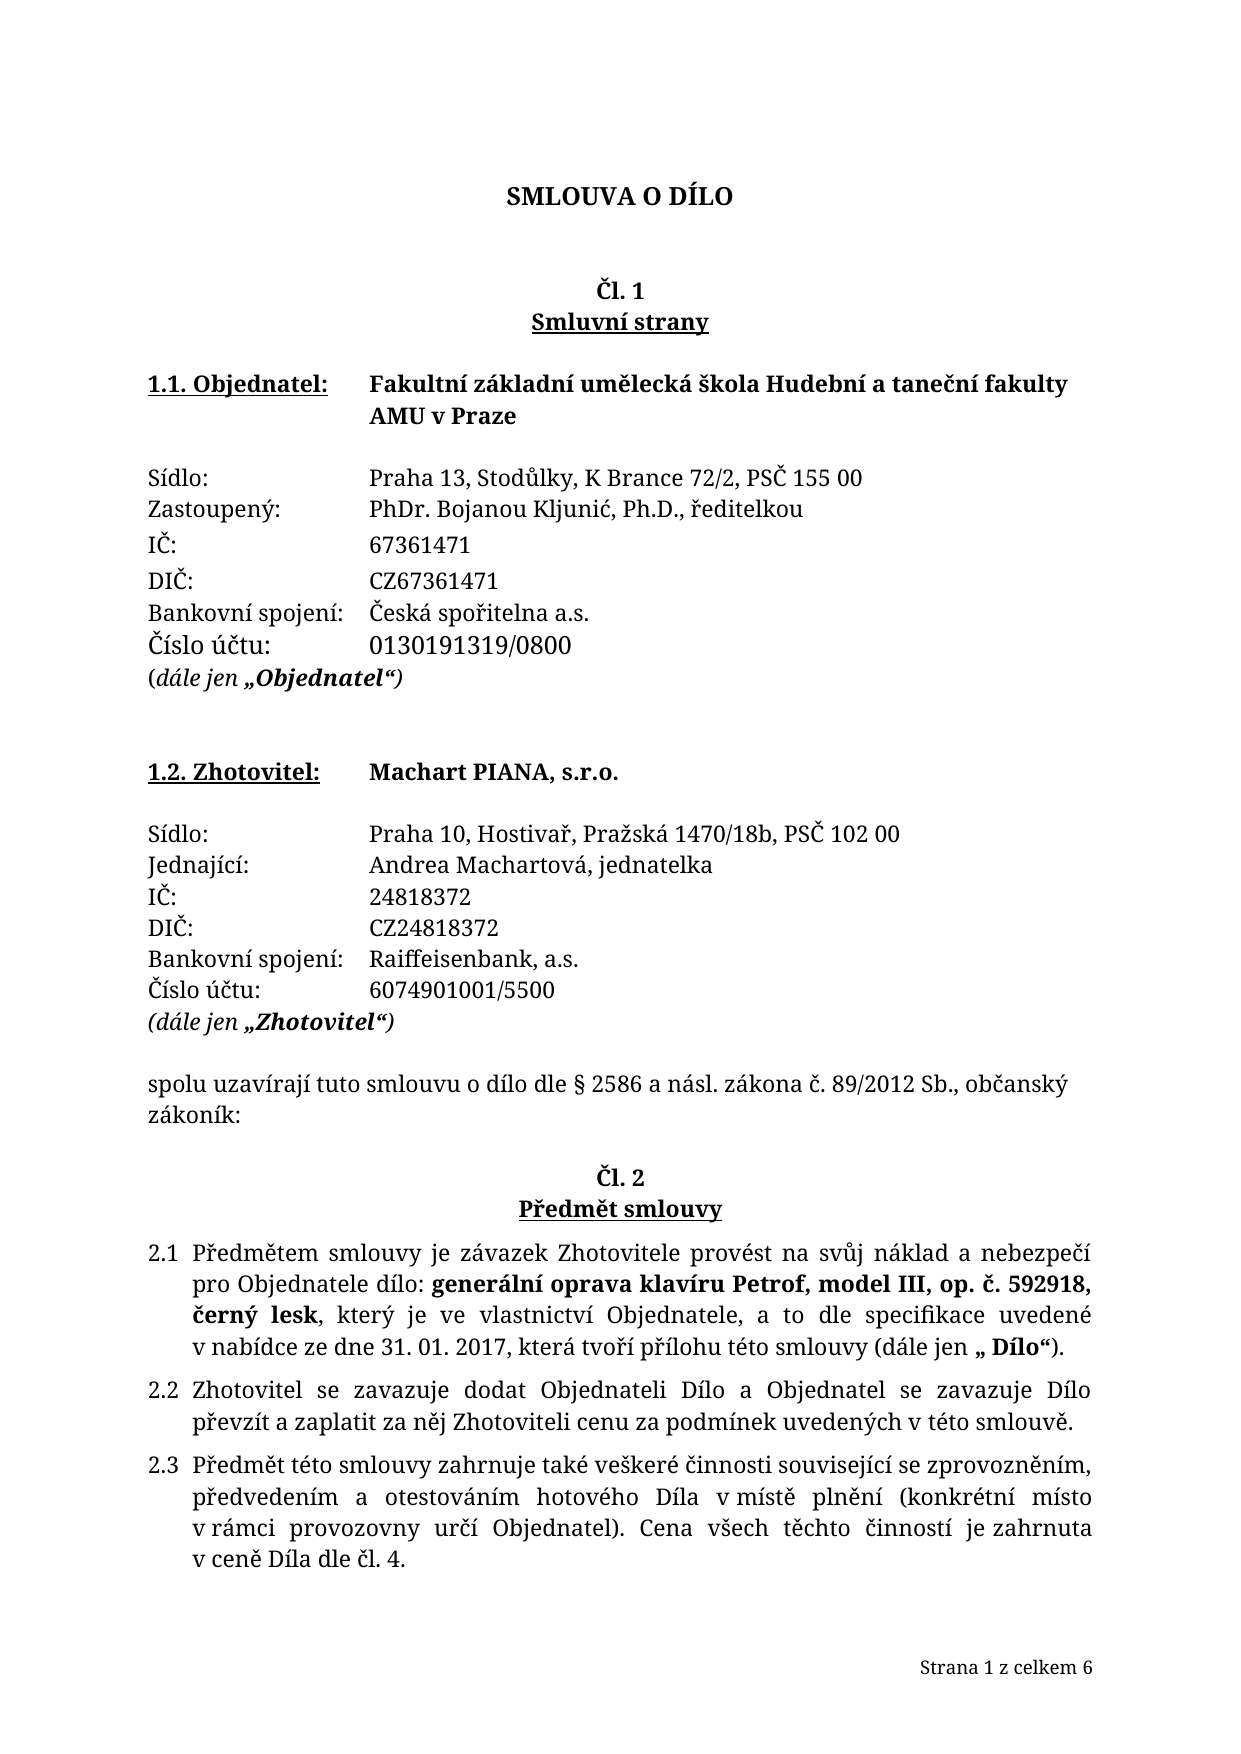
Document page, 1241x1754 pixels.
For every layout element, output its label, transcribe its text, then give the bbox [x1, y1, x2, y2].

text Předmět smlouvy [148, 1193, 1093, 1224]
text IČ: 24818372 [148, 881, 1093, 912]
text SMLOUVA O DÍLO [148, 178, 1093, 212]
text Bankovní spojení: Česká spořitelna a.s. [148, 597, 1093, 628]
text 2.3 Předmět této smlouvy zahrnuje také veškeré činnosti související se zprovozněním, předvedením a otestováním hotového Díla v místě plnění (konkrétní místo v rámci provozovny určí Objednatel). Cena všech těchto činností je zahrnuta v ceně Díla dle čl. 4. [148, 1449, 1093, 1574]
text IČ: 67361471 [148, 529, 1093, 561]
text Zastoupený: PhDr. Bojanou Kljunić, Ph.D., ředitelkou [148, 493, 1093, 525]
text spolu uzavírají tuto smlouvu o dílo dle § 2586 a násl. zákona č. 89/2012 Sb., občanský zákoník: [148, 1068, 1093, 1131]
text (dále jen „Objednatel“) [148, 662, 1093, 693]
text DIČ: CZ24818372 [148, 912, 1093, 943]
text 2.1 Předmětem smlouvy je závazek Zhotovitele provést na svůj náklad a nebezpečí pro Objednatele dílo: generální oprava klavíru Petrof, model III, op. č. 592918, černý lesk, který je ve vlastnictví Objednatele, a to dle specifikace uvedené v nabídce ze dne 31. 01. 2017, která tvoří přílohu této smlouvy (dále jen „ Dílo“). [148, 1237, 1093, 1362]
text Bankovní spojení: Raiffeisenbank, a.s. [148, 943, 1093, 974]
text 1.2. Zhotovitel: Machart PIANA, s.r.o. [148, 756, 1093, 787]
text Číslo účtu: 0130191319/0800 [148, 628, 1093, 662]
text Číslo účtu: 6074901001/5500 [148, 974, 1093, 1006]
text Sídlo: Praha 13, Stodůlky, K Brance 72/2, PSČ 155 00 [148, 462, 1093, 493]
text DIČ: CZ67361471 [148, 565, 1093, 597]
text Sídlo: Praha 10, Hostivař, Pražská 1470/18b, PSČ 102 00 [148, 818, 1093, 849]
text 2.2 Zhotovitel se zavazuje dodat Objednateli Dílo a Objednatel se zavazuje Dílo převzít a zaplatit za něj Zhotoviteli cenu za podmínek uvedených v této smlouvě. [148, 1374, 1093, 1437]
text Čl. 1 [148, 275, 1093, 306]
text (dále jen „Zhotovitel“) [148, 1006, 1093, 1037]
text 1.1. Objednatel: Fakultní základní umělecká škola Hudební a taneční fakulty AMU v Praze [148, 368, 1093, 431]
text Čl. 2 [148, 1162, 1093, 1193]
text Smluvní strany [148, 306, 1093, 337]
text Jednající: Andrea Machartová, jednatelka [148, 849, 1093, 881]
